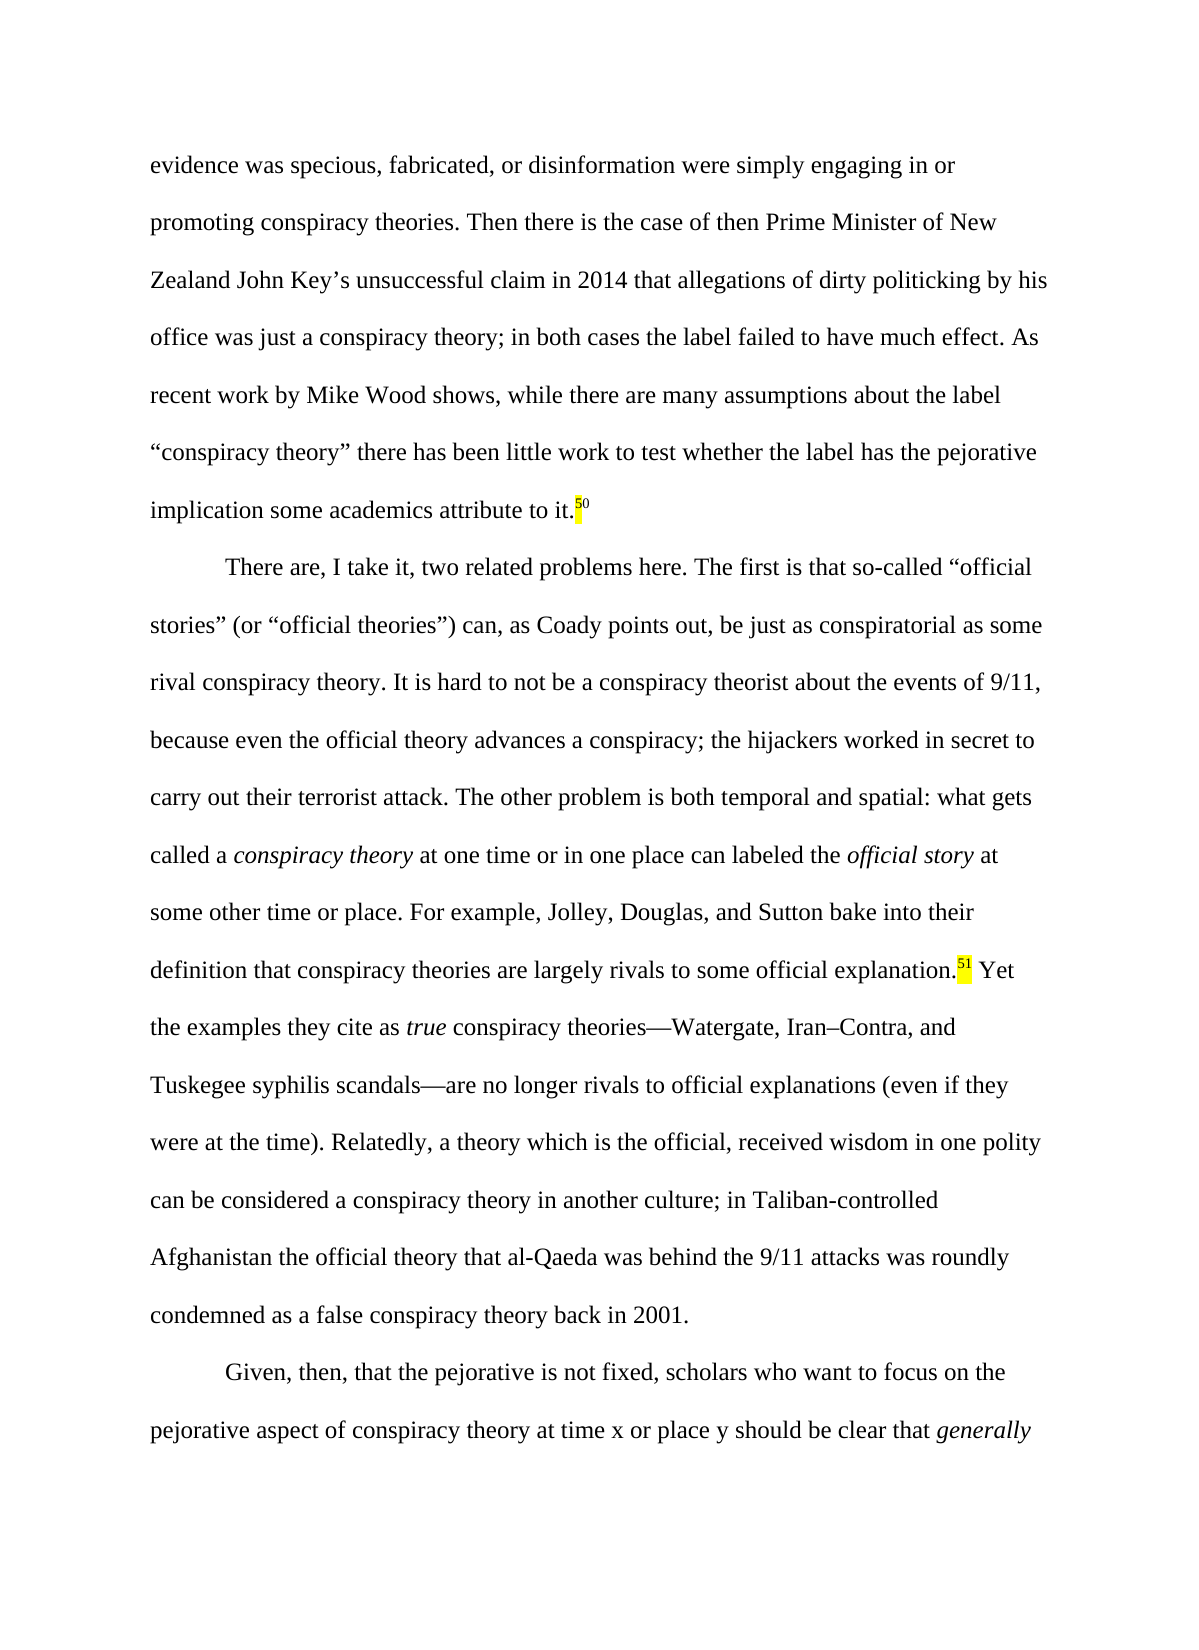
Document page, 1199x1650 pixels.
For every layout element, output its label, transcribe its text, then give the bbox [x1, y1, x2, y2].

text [150, 150, 1049, 524]
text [150, 1357, 1049, 1444]
text There are, I take it, two related problems here. The first is that so-called “official stories” (or “official theories”) can, as Coady points out, be just as conspiratorial as some rival conspiracy theory. It is hard to not be a conspiracy theorist about the events of 9/11, because even the official theory advances a conspiracy; the hijackers worked in secret to carry out their terrorist attack. The other problem is both temporal and spatial: what gets called a conspiracy theory at one time or in one place can labeled the official story at some other time or place. For example, Jolley, Douglas, and Sutton bake into their definition that conspiracy theories are largely rivals to some official explanation. Yet the examples they cite as true conspiracy theories—Watergate, Iran–Contra, and Tuskegee syphilis scandals—are no longer rivals to official explanations (even if they were at the time). Relatedly, a theory which is the official, received wisdom in one polity can be considered a conspiracy theory in another culture; in Taliban-controlled Afghanistan the official theory that al-Qaeda was behind the 9/11 attacks was roundly condemned as a false conspiracy theory back in 2001. [150, 552, 1049, 1329]
